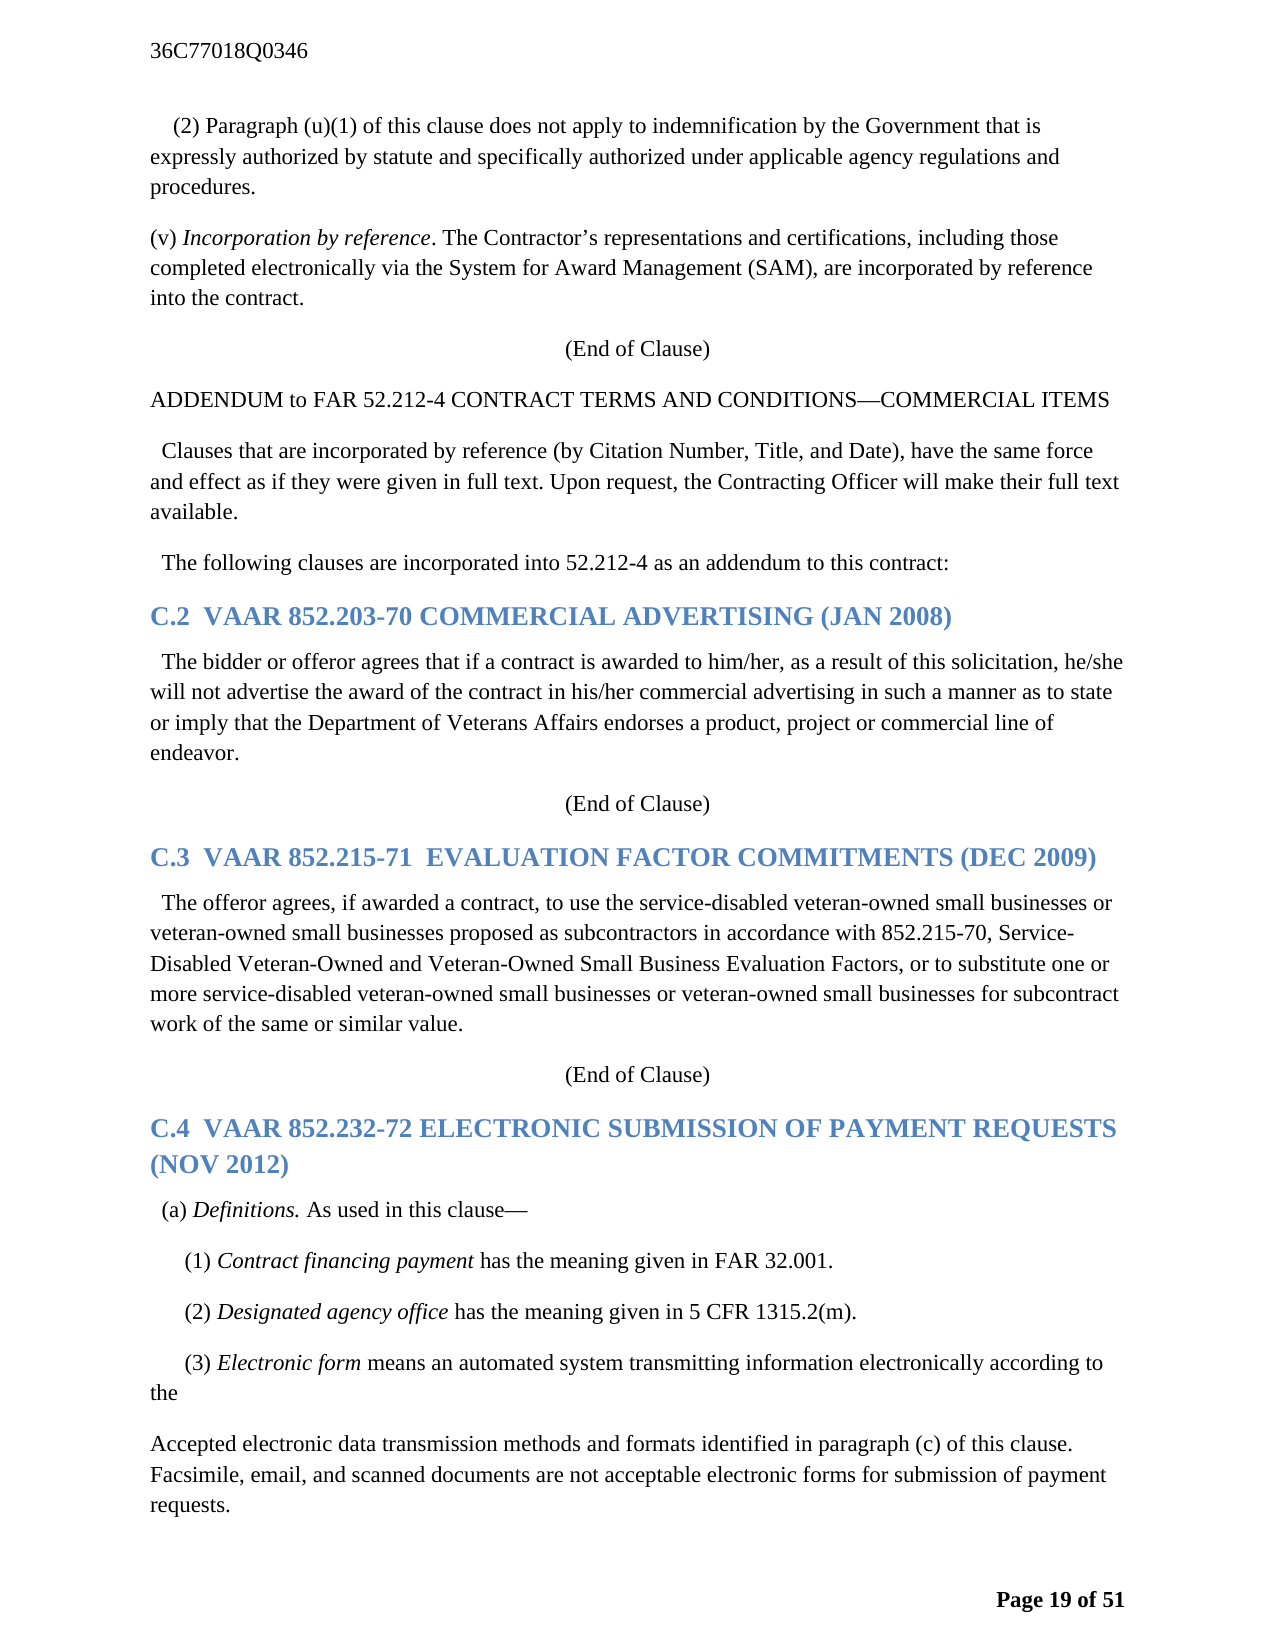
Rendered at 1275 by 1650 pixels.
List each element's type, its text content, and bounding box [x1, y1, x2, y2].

text (v) Incorporation by reference. The Contractor’s representations and certifications, including those completed electronically via the System for Award Management (SAM), are incorporated by reference into the contract. [150, 224, 1125, 311]
subtitle C.3 VAAR 852.215-71 EVALUATION FACTOR COMMITMENTS (DEC 2009) [150, 841, 1125, 872]
text (End of Clause) [150, 1061, 1125, 1087]
text (End of Clause) [150, 790, 1125, 816]
text (a) Definitions. As used in this clause— [150, 1196, 1125, 1222]
text ADDENDUM to FAR 52.212-4 CONTRACT TERMS AND CONDITIONS—COMMERCIAL ITEMS [150, 386, 1125, 413]
text (End of Clause) [150, 335, 1125, 362]
text The following clauses are incorporated into 52.212-4 as an addendum to this contract: [150, 549, 1125, 575]
text (2) Paragraph (u)(1) of this clause does not apply to indemnification by the Government that is expressly authorized by statute and specifically authorized under applicable agency regulations and procedures. [150, 112, 1125, 199]
subtitle C.4 VAAR 852.232-72 ELECTRONIC SUBMISSION OF PAYMENT REQUESTS (NOV 2012) [150, 1112, 1125, 1179]
text (2) Designated agency office has the meaning given in 5 CFR 1315.2(m). [150, 1298, 1125, 1324]
text Clauses that are incorporated by reference (by Citation Number, Title, and Date), have the same force and effect as if they were given in full text. Upon request, the Contracting Officer will make their full text available. [150, 437, 1125, 524]
text The offeror agrees, if awarded a contract, to use the service-disabled veteran-owned small businesses or veteran-owned small businesses proposed as subcontractors in accordance with 852.215-70, Service-Disabled Veteran-Owned and Veteran-Owned Small Business Evaluation Factors, or to substitute one or more service-disabled veteran-owned small businesses or veteran-owned small businesses for subcontract work of the same or similar value. [150, 889, 1125, 1036]
text (3) Electronic form means an automated system transmitting information electronically according to the [150, 1349, 1125, 1406]
text Accepted electronic data transmission methods and formats identified in paragraph (c) of this clause. Facsimile, email, and scanned documents are not acceptable electronic forms for submission of payment requests. [150, 1430, 1125, 1517]
subtitle C.2 VAAR 852.203-70 COMMERCIAL ADVERTISING (JAN 2008) [150, 600, 1125, 631]
text (1) Contract financing payment has the meaning given in FAR 32.001. [150, 1247, 1125, 1273]
text The bidder or offeror agrees that if a contract is awarded to him/her, as a result of this solicitation, he/she will not advertise the award of the contract in his/her commercial advertising in such a manner as to state or imply that the Department of Veterans Affairs endorses a product, project or commercial line of endeavor. [150, 648, 1125, 765]
